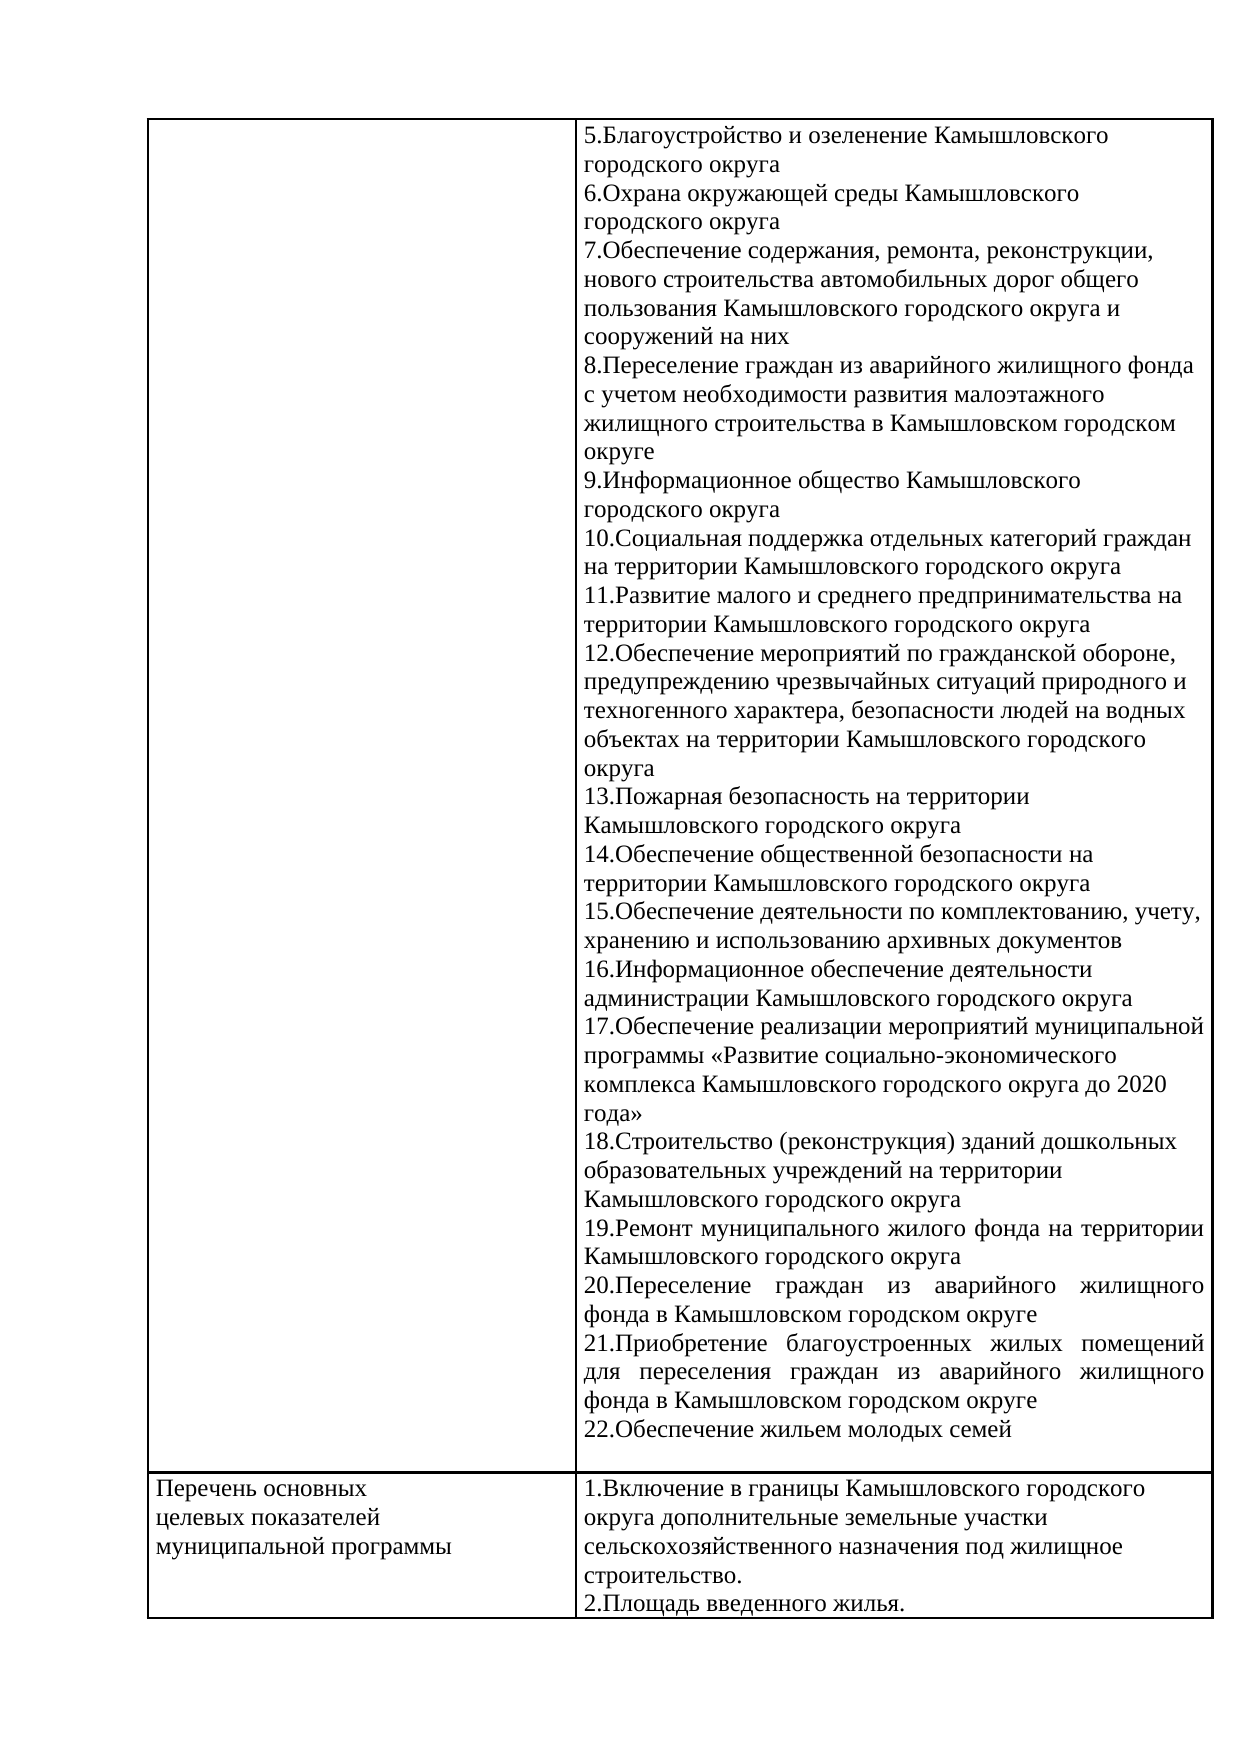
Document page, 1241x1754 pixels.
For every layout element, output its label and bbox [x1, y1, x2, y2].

table_cell [149, 1474, 575, 1617]
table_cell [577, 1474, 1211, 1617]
table_cell [149, 120, 575, 1471]
table_cell [577, 120, 1211, 1471]
